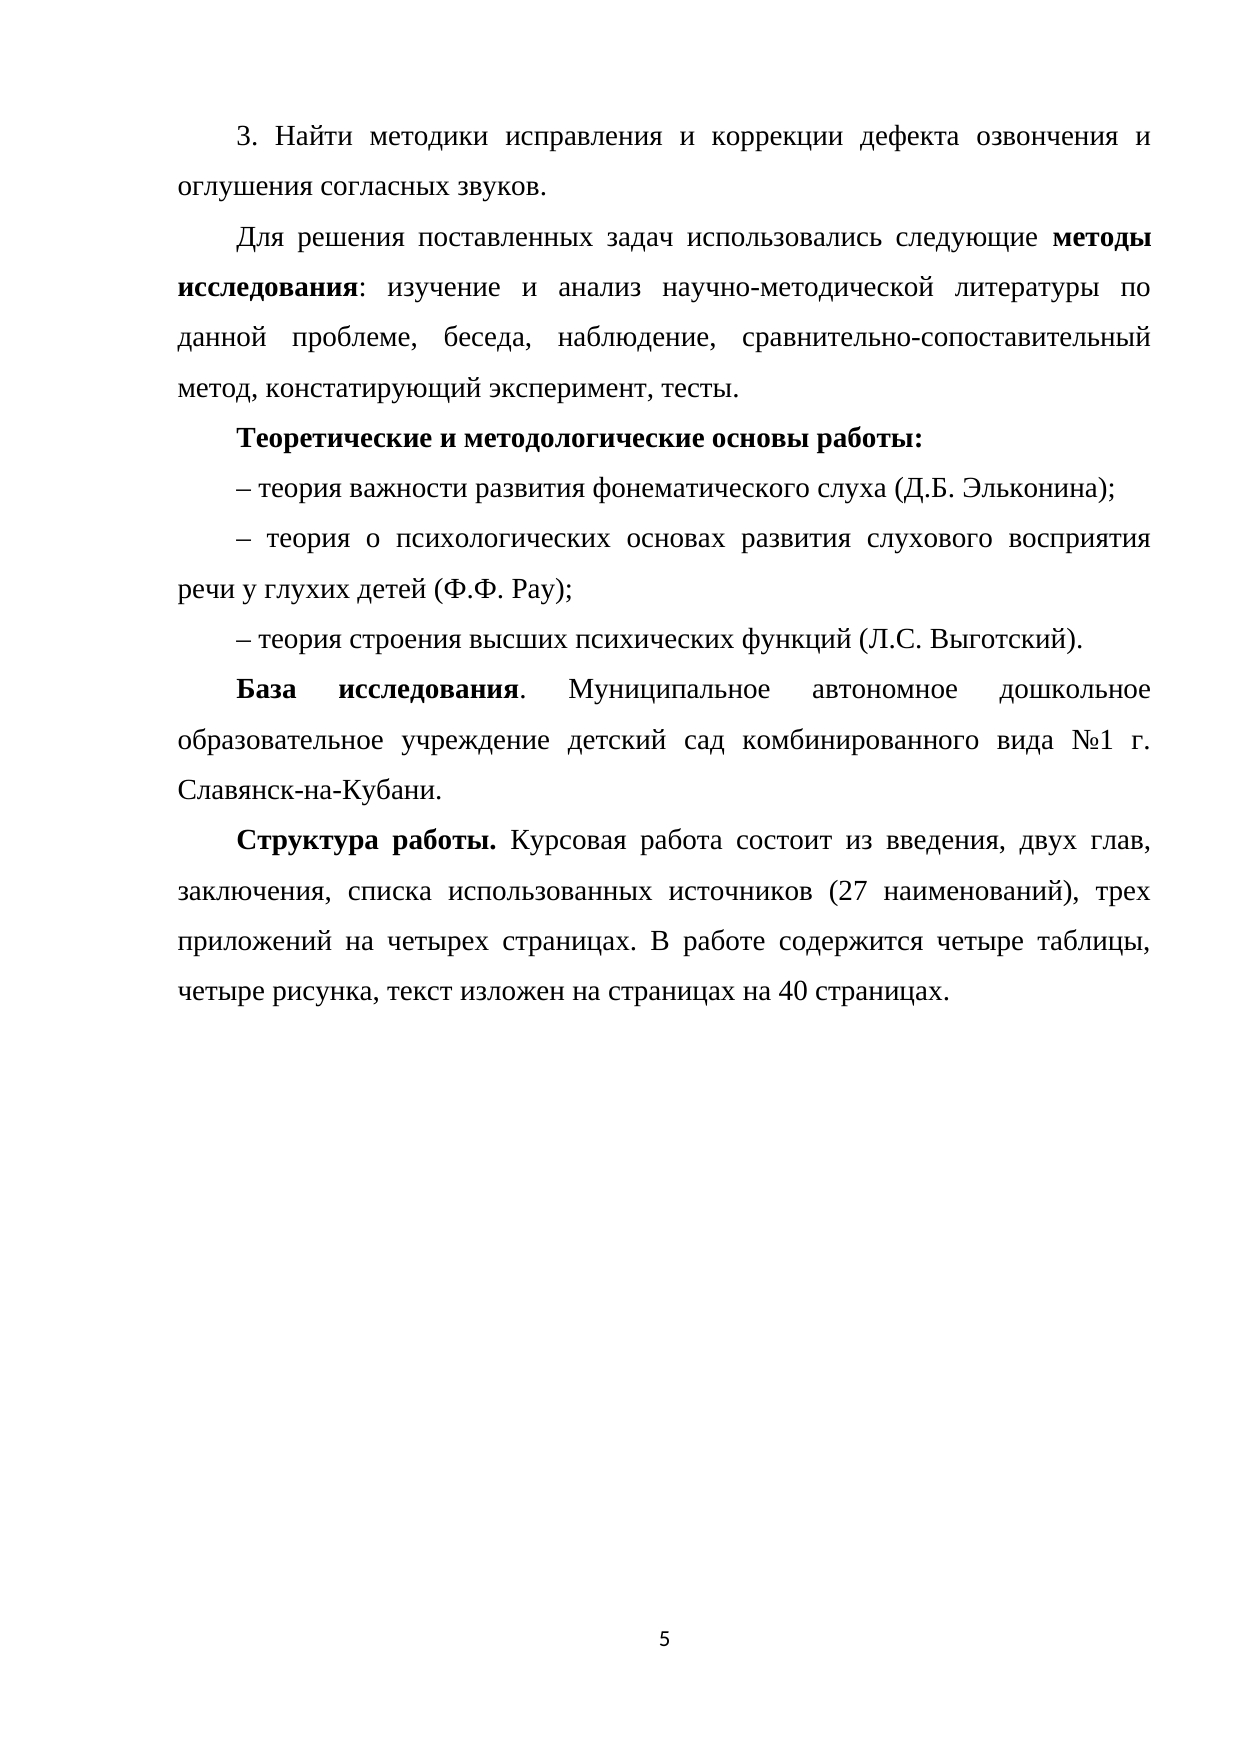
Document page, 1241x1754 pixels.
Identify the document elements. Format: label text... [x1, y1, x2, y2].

text Теоретические и методологические основы работы: [177, 420, 1152, 453]
text – теория важности развития фонематического слуха (Д.Б. Эльконина); [177, 470, 1152, 504]
text – теория о психологических основах развития слухового восприятия речи у глухих детей (Ф.Ф. Рау); [177, 521, 1152, 604]
text Для решения поставленных задач использовались следующие методы исследования: изучение и анализ научно-методической литературы по данной проблеме, беседа, наблюдение, сравнительно-сопоставительный метод, констатирующий эксперимент, тесты. [177, 219, 1152, 403]
text Структура работы. Курсовая работа состоит из введения, двух глав, заключения, списка использованных источников (27 наименований), трех приложений на четырех страницах. В работе содержится четыре таблицы, четыре рисунка, текст изложен на страницах на 40 страницах. [177, 822, 1152, 1007]
text – теория строения высших психических функций (Л.С. Выготский). [177, 621, 1152, 655]
text База исследования. Муниципальное автономное дошкольное образовательное учреждение детский сад комбинированного вида №1 г. Славянск-на-Кубани. [177, 672, 1152, 806]
text 3. Найти методики исправления и коррекции дефекта озвончения и оглушения согласных звуков. [177, 118, 1152, 202]
